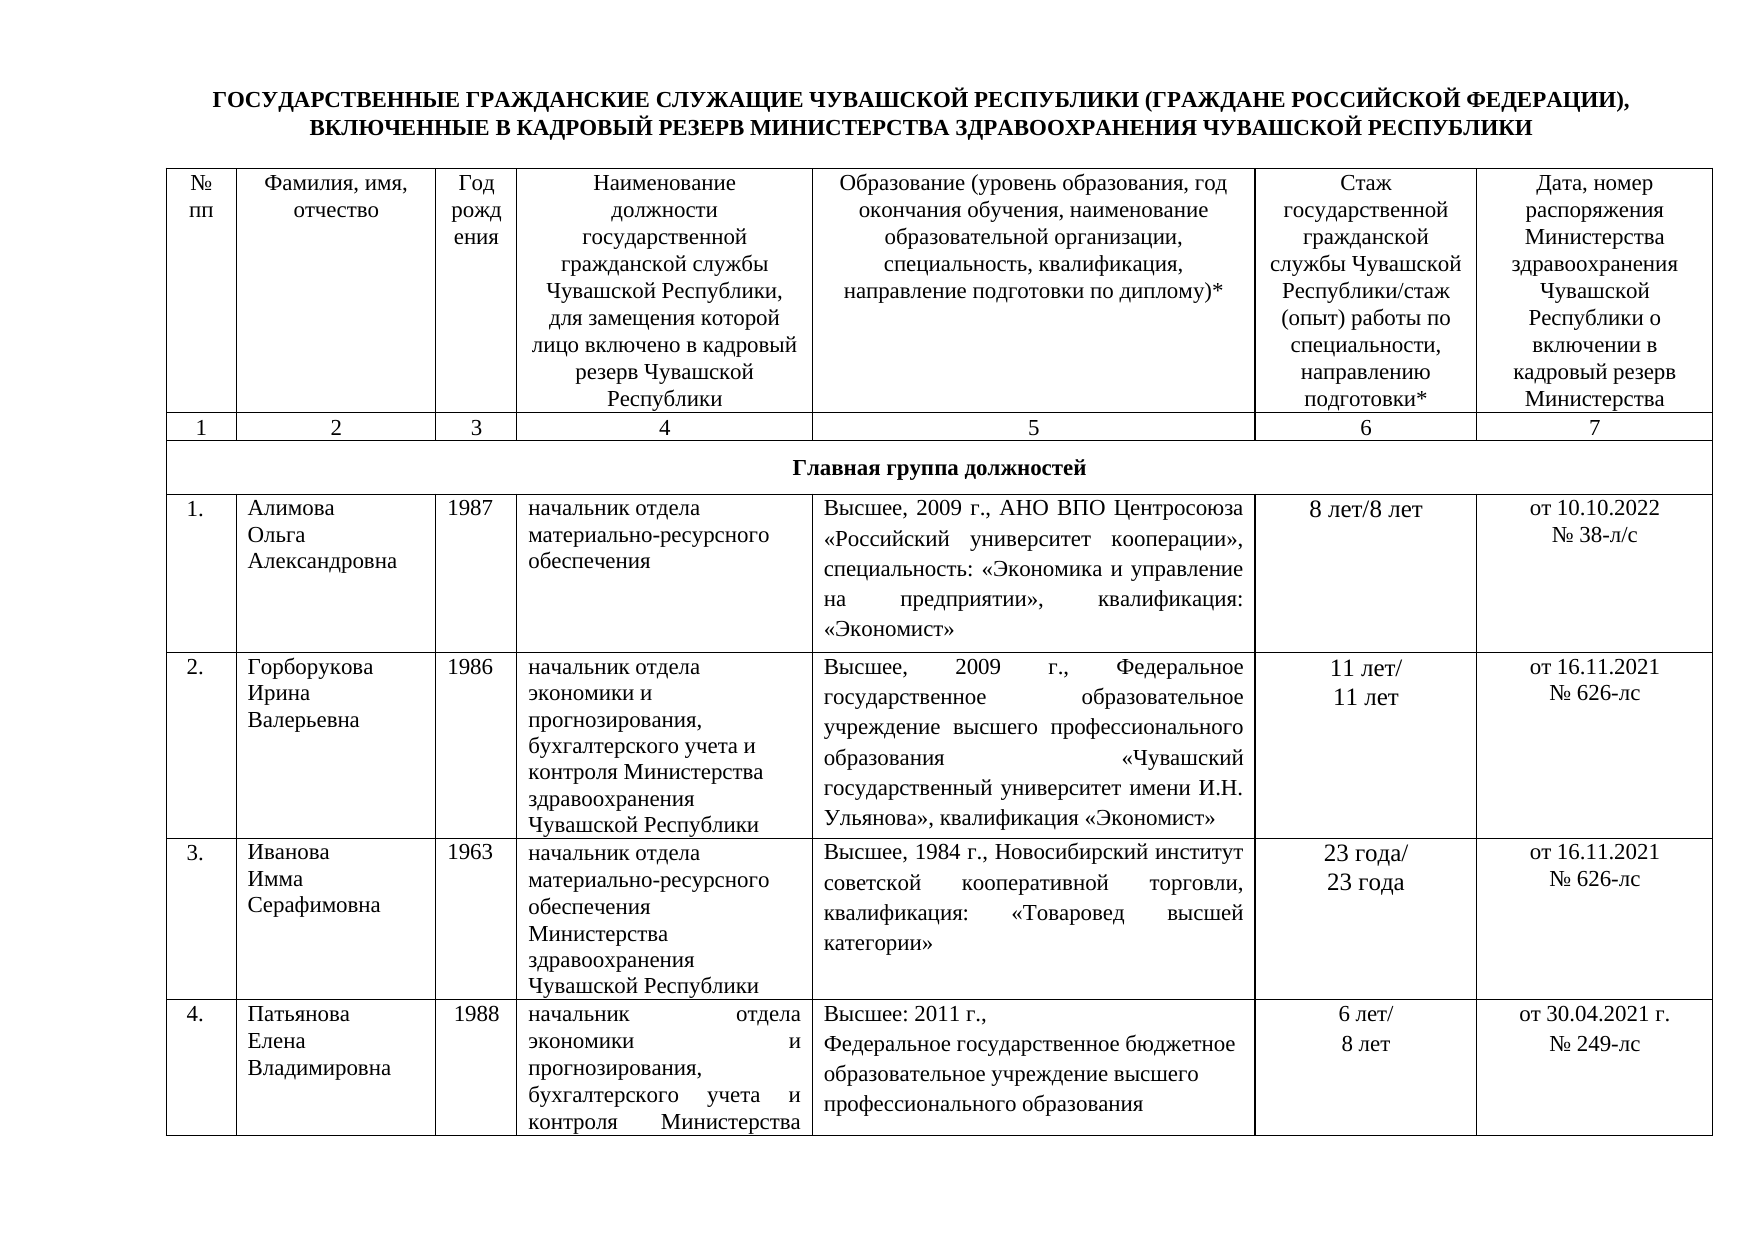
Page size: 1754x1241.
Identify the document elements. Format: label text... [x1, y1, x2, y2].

table_cell 8 лет/8 лет [1256, 495, 1476, 652]
table_header Год рождения [436, 169, 516, 412]
table_cell 23 года/ 23 года [1256, 839, 1476, 999]
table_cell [1477, 1000, 1712, 1135]
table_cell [517, 1000, 812, 1135]
table_cell 3 [436, 413, 516, 440]
table_cell Главная группа должностей [167, 441, 1712, 493]
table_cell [237, 1000, 435, 1135]
table_cell Высшее, 2009 г., АНО ВПО Центросоюза «Российский университет кооперации», специальность: «Экономика и управление на предприятии», квалификация: «Экономист» [813, 495, 1254, 652]
table_cell 1 [167, 413, 236, 440]
table_cell 1987 [436, 495, 516, 652]
table_cell 7 [1477, 413, 1712, 440]
table_cell 5 [813, 413, 1254, 440]
table_cell 4 [517, 413, 812, 440]
table_cell Иванова Имма Серафимовна [237, 839, 435, 999]
table_cell 2 [237, 413, 435, 440]
table_header Фамилия, имя, отчество [237, 169, 435, 412]
table_cell [167, 653, 236, 837]
table_cell Высшее, 2009 г., Федеральное государственное образовательное учреждение высшего профессионального образования «Чувашский государственный университет имени И.Н. Ульянова», квалификация «Экономист» [813, 653, 1254, 837]
table_cell начальник отдела материально-ресурсного обеспечения [517, 495, 812, 652]
table_cell от 16.11.2021 № 626-лс [1477, 653, 1712, 837]
table_cell начальник отдела экономики и прогнозирования, бухгалтерского учета и контроля Министерства здравоохранения Чувашской Республики [517, 653, 812, 837]
table_header Наименование должности государственной гражданской службы Чувашской Республики, для замещения которой лицо включено в кадровый резерв Чувашской Республики [517, 169, 812, 412]
table_cell 6 лет/ 8 лет [1256, 1000, 1476, 1135]
table_cell 1986 [436, 653, 516, 837]
table_cell [167, 1000, 236, 1135]
table_cell от 10.10.2022 № 38-л/с [1477, 495, 1712, 652]
table_cell начальник отдела материально-ресурсного обеспечения Министерства здравоохранения Чувашской Республики [517, 839, 812, 999]
table_header Дата, номер распоряжения Министерства здравоохранения Чувашской Республики о включении в кадровый резерв Министерства [1477, 169, 1712, 412]
text ГОСУДАРСТВЕННЫЕ ГРАЖДАНСКИЕ СЛУЖАЩИЕ ЧУВАШСКОЙ РЕСПУБЛИКИ (ГРАЖДАНЕ РОССИЙСКОЙ ФЕДЕРАЦИИ), [177, 86, 1665, 113]
table_header № пп [167, 169, 236, 412]
table_cell [167, 495, 236, 652]
table_cell 11 лет/ 11 лет [1256, 653, 1476, 837]
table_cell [813, 1000, 1254, 1135]
table_cell 1988 [436, 1000, 516, 1135]
table_cell [167, 839, 236, 999]
title ВКЛЮЧЕННЫЕ В КАДРОВЫЙ РЕЗЕРВ МИНИСТЕРСТВА ЗДРАВООХРАНЕНИЯ ЧУВАШСКОЙ РЕСПУБЛИКИ [177, 113, 1665, 140]
table_cell Алимова Ольга Александровна [237, 495, 435, 652]
table_cell Горборукова Ирина Валерьевна [237, 653, 435, 837]
table_cell 6 [1256, 413, 1476, 440]
table_cell Высшее, 1984 г., Новосибирский институт советской кооперативной торговли, квалификация: «Товаровед высшей категории» [813, 839, 1254, 999]
table_cell от 16.11.2021 № 626-лс [1477, 839, 1712, 999]
table_header Образование (уровень образования, год окончания обучения, наименование образовательной организации, специальность, квалификация, направление подготовки по диплому)* [813, 169, 1254, 412]
table_cell 1963 [436, 839, 516, 999]
table_header Стаж государственной гражданской службы Чувашской Республики/стаж (опыт) работы по специальности, направлению подготовки* [1256, 169, 1476, 412]
